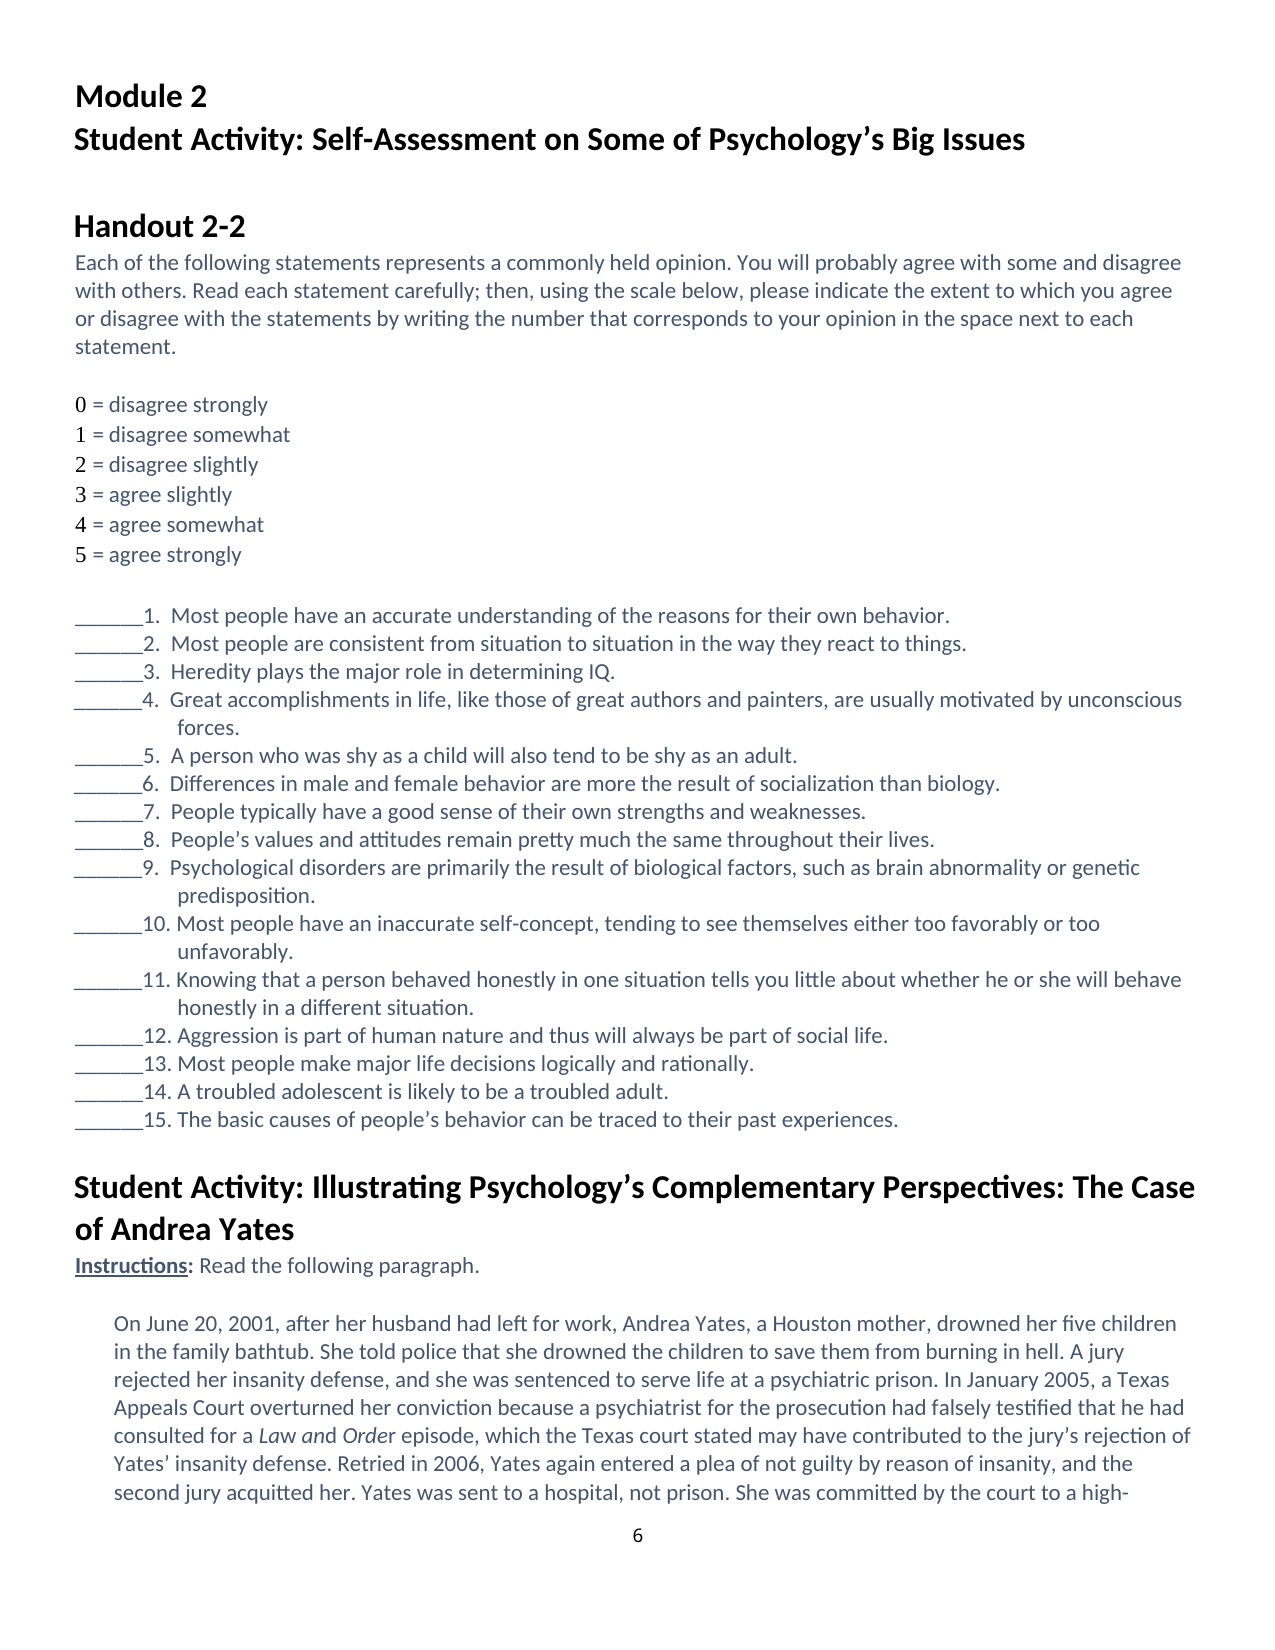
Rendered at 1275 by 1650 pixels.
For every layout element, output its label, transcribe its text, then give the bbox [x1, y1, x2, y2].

list = disagree somewhat [75, 420, 1199, 448]
subtitle Handout 2-2 [73, 205, 1200, 245]
text ______12. Aggression is part of human nature and thus will always be part of social life. [75, 1021, 1199, 1049]
text ______15. The basic causes of people’s behavior can be traced to their past experiences. [75, 1105, 1199, 1133]
text ______4. Great accomplishments in life, like those of great authors and painters, are usually motivated by unconscious forces. [74, 685, 1199, 741]
list = agree somewhat [75, 510, 1199, 538]
list = disagree slightly [75, 450, 1199, 478]
text ______7. People typically have a good sense of their own strengths and weaknesses. [75, 797, 1199, 825]
list = disagree strongly [75, 390, 1199, 418]
text ______10. Most people have an inaccurate self-concept, tending to see themselves either too favorably or too unfavorably. [74, 909, 1199, 965]
text ______14. A troubled adolescent is likely to be a troubled adult. [75, 1077, 1199, 1105]
text Each of the following statements represents a commonly held opinion. You will probably agree with some and disagree with others. Read each statement carefully; then, using the scale below, please indicate the extent to which you agree or disagree with the statements by writing the number that corresponds to your opinion in the space next to each statement. [75, 248, 1199, 360]
list = agree slightly [75, 480, 1199, 508]
text ______3. Heredity plays the major role in determining IQ. [75, 657, 1199, 685]
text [114, 1309, 1199, 1506]
subtitle Student Activity: Illustrating Psychology’s Complementary Perspectives: The Case of Andrea Yates [73, 1166, 1200, 1248]
text ______5. A person who was shy as a child will also tend to be shy as an adult. [75, 741, 1199, 769]
text ______13. Most people make major life decisions logically and rationally. [75, 1049, 1199, 1077]
text ______11. Knowing that a person behaved honestly in one situation tells you little about whether he or she will behave honestly in a different situation. [74, 965, 1199, 1021]
text Instructions: Read the following paragraph. [75, 1251, 1199, 1279]
subtitle Student Activity: Self-Assessment on Some of Psychology’s Big Issues [73, 118, 1200, 159]
text ______1. Most people have an accurate understanding of the reasons for their own behavior. [75, 601, 1199, 629]
list = agree strongly [75, 540, 1199, 568]
text ______6. Differences in male and female behavior are more the result of socialization than biology. [74, 769, 1199, 797]
text ______9. Psychological disorders are primarily the result of biological factors, such as brain abnormality or genetic predisposition. [74, 853, 1199, 909]
text ______8. People’s values and attitudes remain pretty much the same throughout their lives. [75, 825, 1199, 853]
text Module 2 [75, 75, 1200, 116]
text ______2. Most people are consistent from situation to situation in the way they react to things. [75, 629, 1199, 657]
